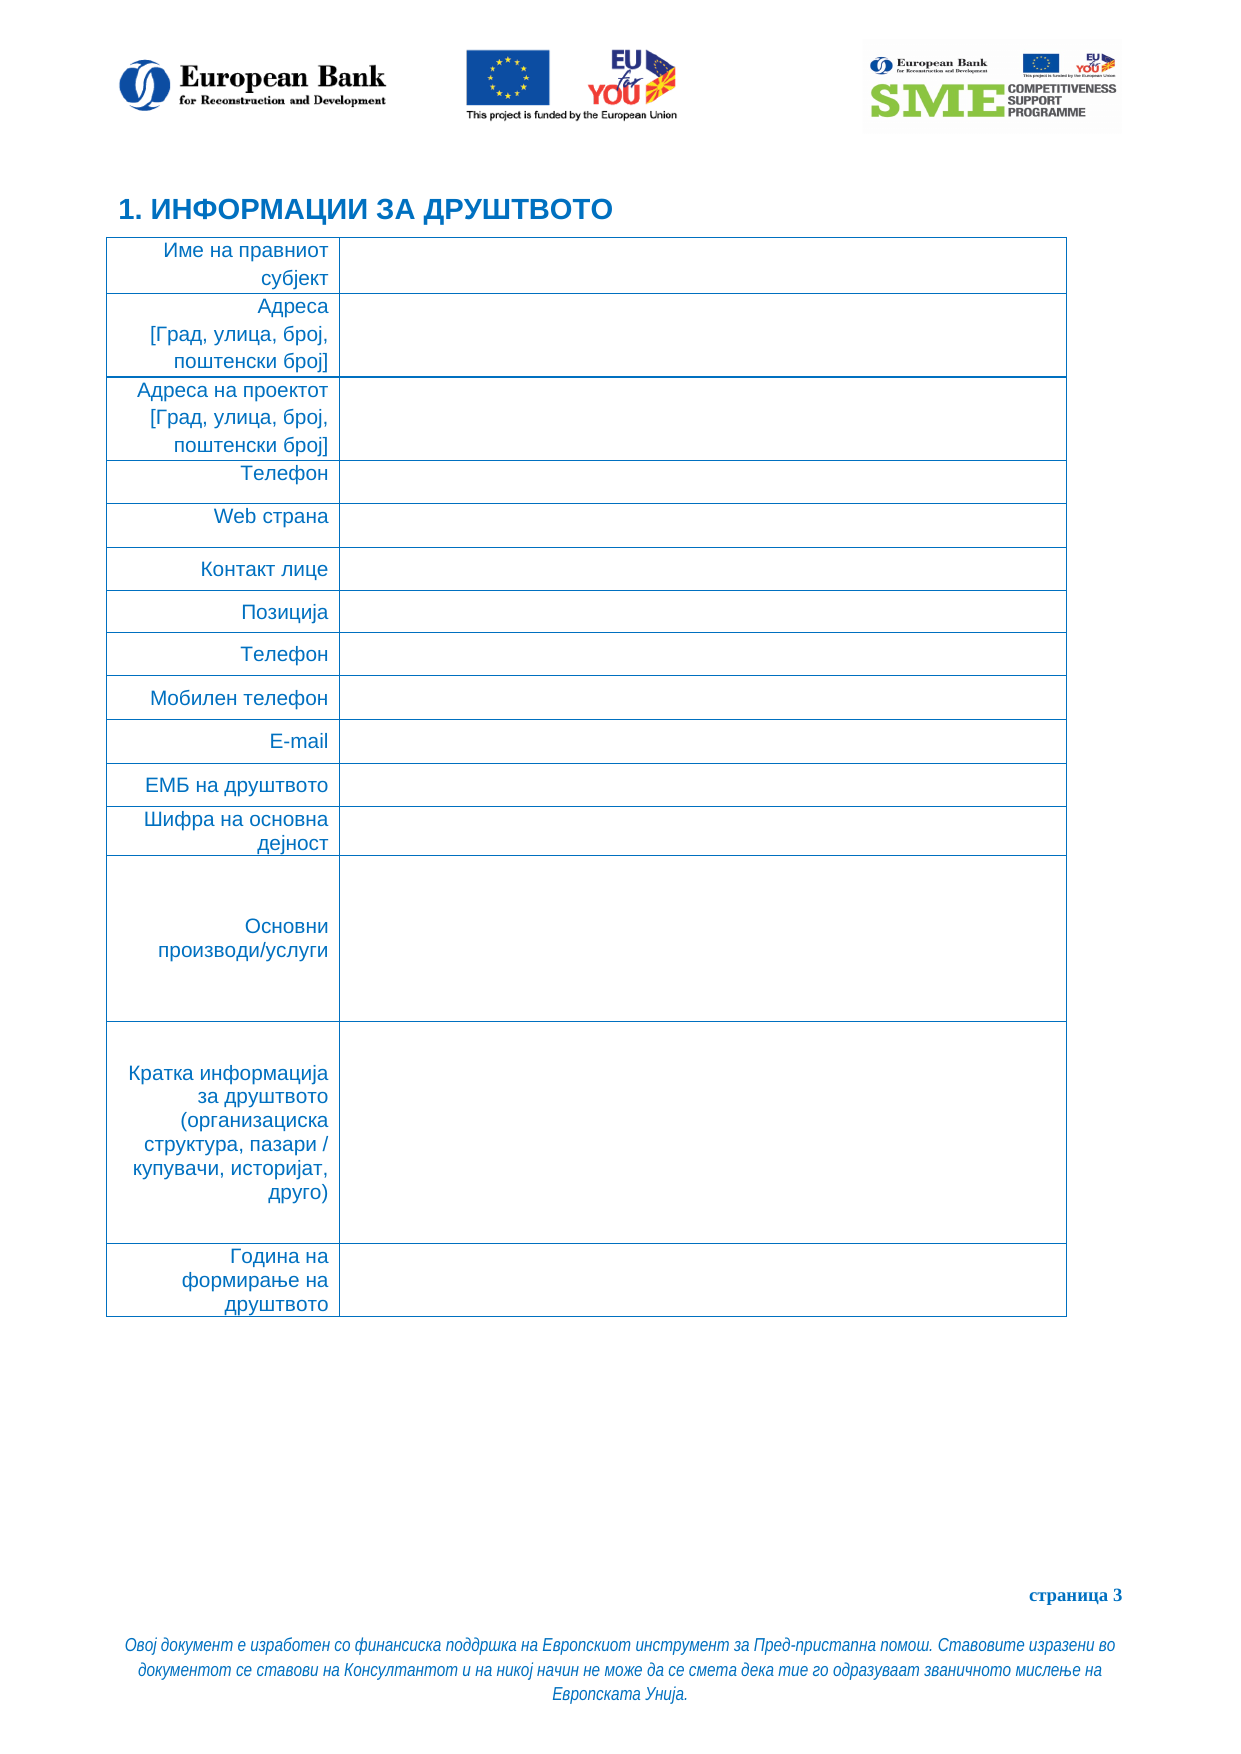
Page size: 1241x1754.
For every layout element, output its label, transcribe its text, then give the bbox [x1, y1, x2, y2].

table_cell Мобилен телефон [107, 676, 339, 718]
table_header [340, 238, 1066, 293]
table_cell [340, 720, 1066, 763]
subtitle 1. ИНФОРМАЦИИ ЗА ДРУШТВОТО [118, 192, 1122, 226]
table_cell Телефон [107, 633, 339, 675]
table_cell ЕМБ на друштвото [107, 764, 339, 806]
table_cell [340, 591, 1066, 632]
table_cell E-mail [107, 720, 339, 763]
table_cell [340, 764, 1066, 806]
table_cell Основни производи/услуги [107, 856, 339, 1021]
table_cell [340, 676, 1066, 718]
table_cell Контакт лице [107, 548, 339, 590]
picture [102, 43, 694, 126]
table_cell [340, 1022, 1066, 1243]
table_cell Телефон [107, 461, 339, 503]
table_cell Кратка информација за друштвото (организациска структура, пазари / купувачи, историјат, друго) [107, 1022, 339, 1243]
table_cell Адреса [Град, улица, број, поштенски број] [107, 294, 339, 376]
table_cell [340, 461, 1066, 503]
table_cell [340, 378, 1066, 460]
table_cell [340, 504, 1066, 547]
table_cell Година на формирање на друштвото [107, 1244, 339, 1316]
table_cell Адреса на проектот [Град, улица, број, поштенски број] [107, 378, 339, 460]
table_cell [340, 294, 1066, 376]
table_header Име на правниот субјект [107, 238, 339, 293]
table_cell Позиција [107, 591, 339, 632]
table_cell [340, 856, 1066, 1021]
table_cell [340, 807, 1066, 855]
table_cell [340, 633, 1066, 675]
table_cell [340, 1244, 1066, 1316]
table_cell Web страна [107, 504, 339, 547]
table_cell Шифра на основна дејност [107, 807, 339, 855]
picture [862, 39, 1123, 134]
table_cell [340, 548, 1066, 590]
